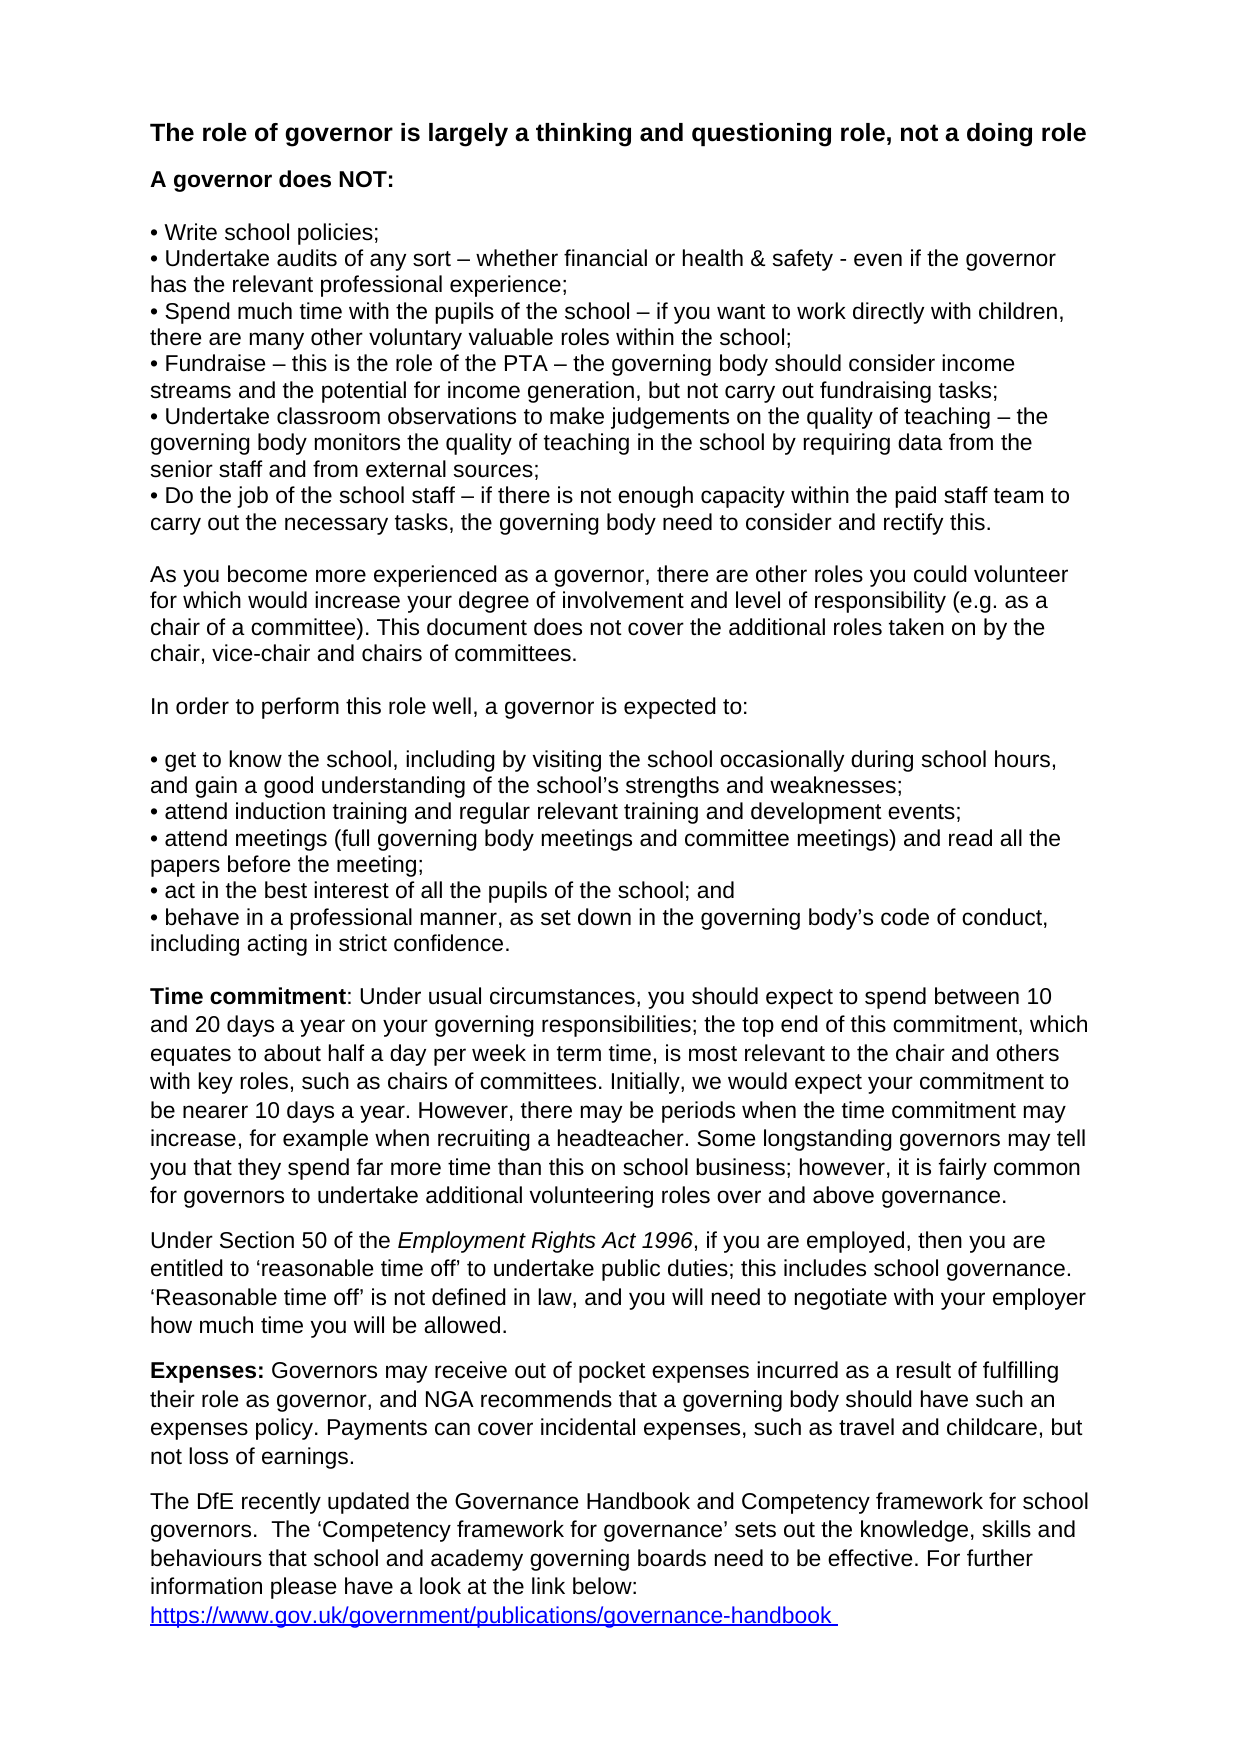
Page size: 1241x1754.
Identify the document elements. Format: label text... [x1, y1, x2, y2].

text • Write school policies; [150, 218, 1090, 245]
text As you become more experienced as a governor, there are other roles you could volunteer for which would increase your degree of involvement and level of responsibility (e.g. as a chair of a committee). This document does not cover the additional roles taken on by the chair, vice-chair and chairs of committees. [150, 561, 1090, 667]
text A governor does NOT: [150, 166, 1090, 192]
text • attend meetings (full governing body meetings and committee meetings) and read all the papers before the meeting; [150, 825, 1090, 877]
text • act in the best interest of all the pupils of the school; and [150, 877, 1090, 904]
text • Do the job of the school staff – if there is not enough capacity within the paid staff team to carry out the necessary tasks, the governing body need to consider and rectify this. [150, 482, 1090, 535]
text • Spend much time with the pupils of the school – if you want to work directly with children, there are many other voluntary valuable roles within the school; [150, 298, 1090, 350]
text The DfE recently updated the Governance Handbook and Competency framework for school governors. The ‘Competency framework for governance’ sets out the knowledge, skills and behaviours that school and academy governing boards need to be effective. For further information please have a look at the link below: https://www.gov.uk/government/publications/governance-handbook [150, 1488, 1090, 1628]
text • behave in a professional manner, as set down in the governing body’s code of conduct, including acting in strict confidence. [150, 904, 1090, 956]
text In order to perform this role well, a governor is expected to: [150, 693, 1090, 719]
text • Undertake audits of any sort – whether financial or health & safety - even if the governor has the relevant professional experience; [150, 245, 1090, 298]
text • get to know the school, including by visiting the school occasionally during school hours, and gain a good understanding of the school’s strengths and weaknesses; [150, 746, 1090, 798]
text Expenses: Governors may receive out of pocket expenses incurred as a result of fulfilling their role as governor, and NGA recommends that a governing body should have such an expenses policy. Payments can cover incidental expenses, such as travel and childcare, but not loss of earnings. [150, 1357, 1090, 1469]
text • Fundraise – this is the role of the PTA – the governing body should consider income streams and the potential for income generation, but not carry out fundraising tasks; [150, 350, 1090, 403]
text The role of governor is largely a thinking and questioning role, not a doing role [150, 118, 1090, 147]
text • Undertake classroom observations to make judgements on the quality of teaching – the governing body monitors the quality of teaching in the school by requiring data from the senior staff and from external sources; [150, 403, 1090, 482]
text Under Section 50 of the Employment Rights Act 1996, if you are employed, then you are entitled to ‘reasonable time off’ to undertake public duties; this includes school governance. ‘Reasonable time off’ is not defined in law, and you will need to negotiate with your employer how much time you will be allowed. [150, 1227, 1090, 1339]
text Time commitment: Under usual circumstances, you should expect to spend between 10 and 20 days a year on your governing responsibilities; the top end of this commitment, which equates to about half a day per week in term time, is most relevant to the chair and others with key roles, such as chairs of committees. Initially, we would expect your commitment to be nearer 10 days a year. However, there may be periods when the time commitment may increase, for example when recruiting a headteacher. Some longstanding governors may tell you that they spend far more time than this on school business; however, it is fairly common for governors to undertake additional volunteering roles over and above governance. [150, 983, 1090, 1208]
text • attend induction training and regular relevant training and development events; [150, 798, 1090, 825]
